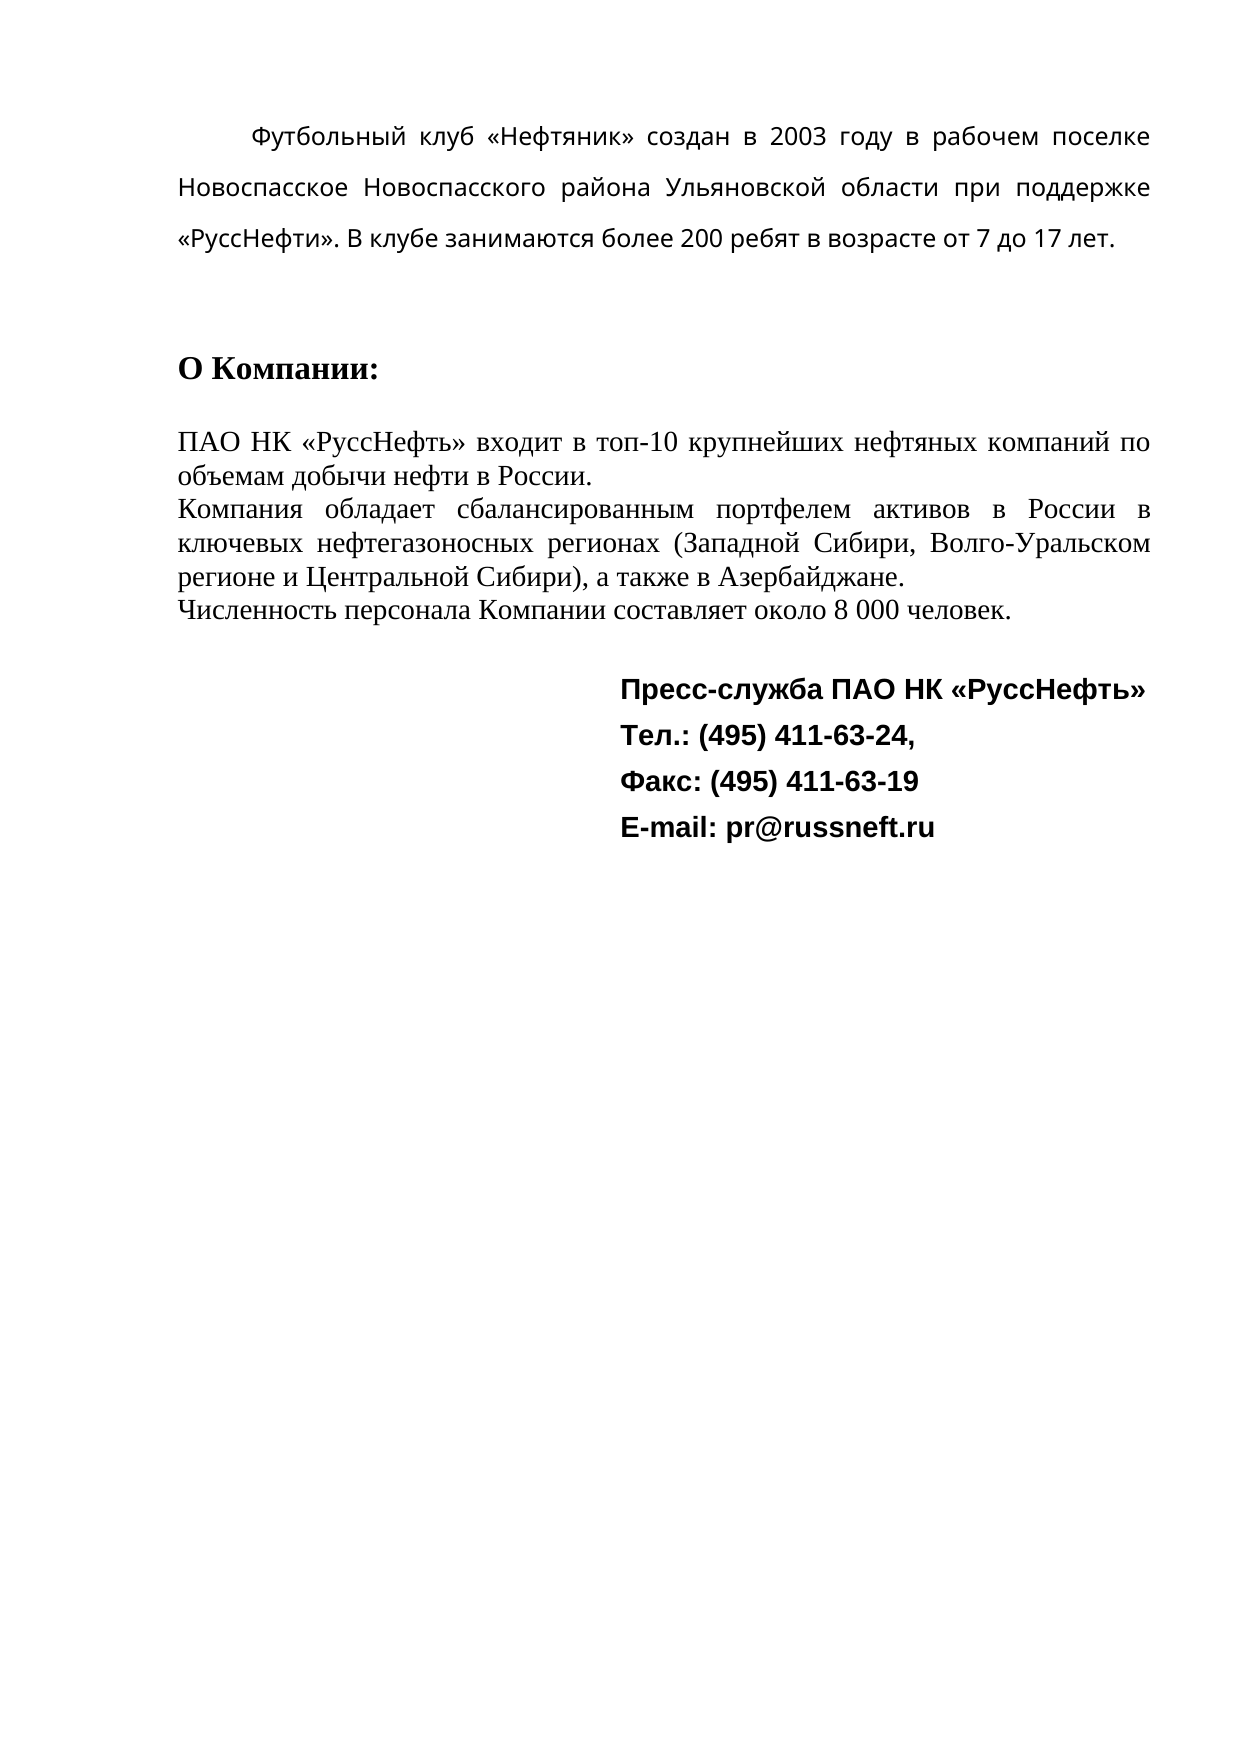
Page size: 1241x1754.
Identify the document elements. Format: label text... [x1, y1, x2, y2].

text E-mail: pr@russneft.ru [620, 810, 1167, 843]
text Факс: (495) 411-63-19 [620, 764, 1167, 797]
text Футбольный клуб «Нефтяник» создан в 2003 году в рабочем поселке Новоспасское Новоспасского района Ульяновской области при поддержке «РуссНефти». В клубе занимаются более 200 ребят в возрасте от 7 до 17 лет. [177, 118, 1152, 254]
text ПАО НК «РуссНефть» входит в топ-10 крупнейших нефтяных компаний по объемам добычи нефти в России. [177, 424, 1152, 492]
text Компания обладает сбалансированным портфелем активов в России в ключевых нефтегазоносных регионах (Западной Сибири, Волго-Уральском регионе и Центральной Сибири), а также в Азербайджане. [177, 492, 1152, 592]
text Численность персонала Компании составляет около 8 000 человек. [177, 592, 1152, 626]
text Тел.: (495) 411-63-24, [620, 718, 1167, 751]
text О Компании: [177, 348, 1152, 386]
text Пресс-служба ПАО НК «РуссНефть» [620, 672, 1167, 705]
